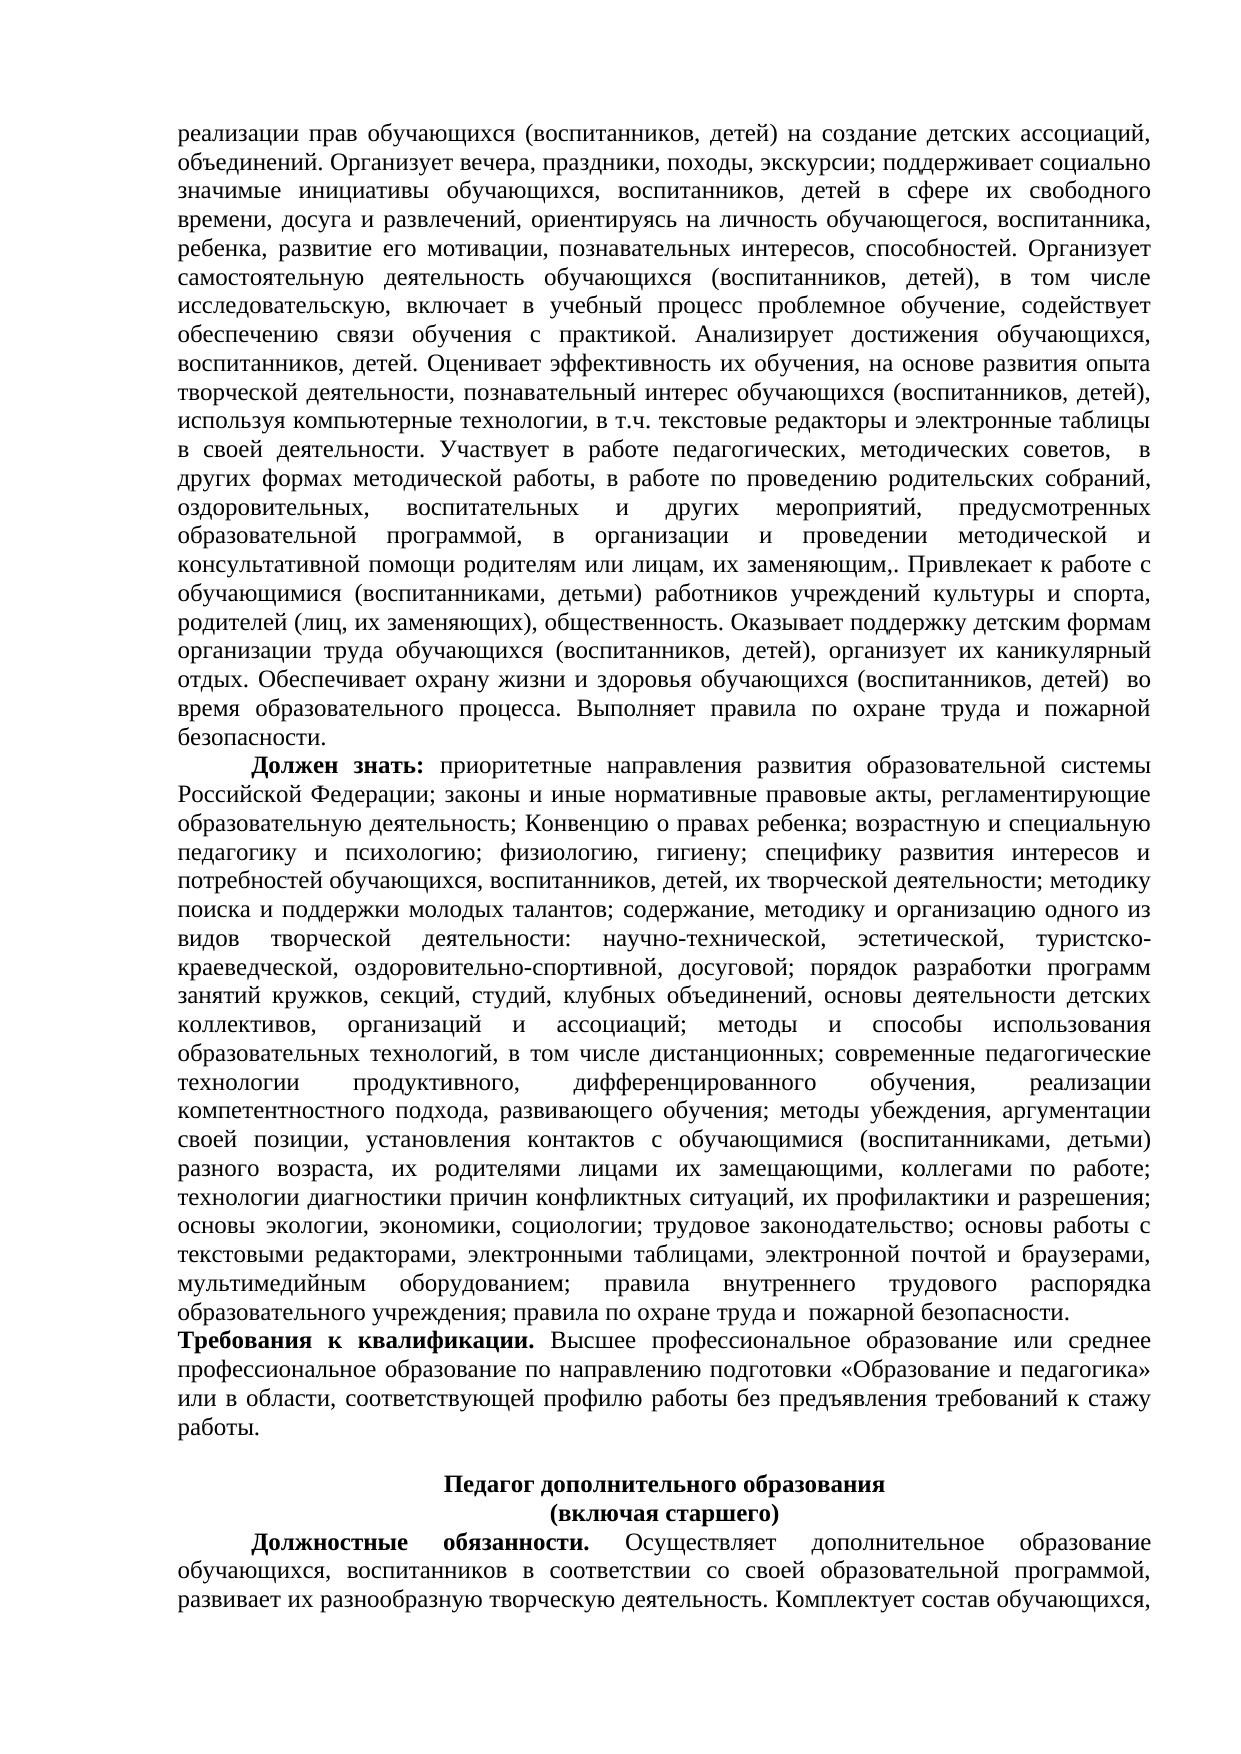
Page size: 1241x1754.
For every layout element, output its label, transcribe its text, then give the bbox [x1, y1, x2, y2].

text Педагог дополнительного образования [177, 1469, 1152, 1498]
text (включая старшего) [177, 1498, 1152, 1527]
text Должен знать: приоритетные направления развития образовательной системы Российской Федерации; законы и иные нормативные правовые акты, регламентирующие образовательную деятельность; Конвенцию о правах ребенка; возрастную и специальную педагогику и психологию; физиологию, гигиену; специфику развития интересов и потребностей обучающихся, воспитанников, детей, их творческой деятельности; методику поиска и поддержки молодых талантов; содержание, методику и организацию одного из видов творческой деятельности: научно-технической, эстетической, туристско-краеведческой, оздоровительно-спортивной, досуговой; порядок разработки программ занятий кружков, секций, студий, клубных объединений, основы деятельности детских коллективов, организаций и ассоциаций; методы и способы использования образовательных технологий, в том числе дистанционных; современные педагогические технологии продуктивного, дифференцированного обучения, реализации компетентностного подхода, развивающего обучения; методы убеждения, аргументации своей позиции, установления контактов с обучающимися (воспитанниками, детьми) разного возраста, их родителями лицами их замещающими, коллегами по работе; технологии диагностики причин конфликтных ситуаций, их профилактики и разрешения; основы экологии, экономики, социологии; трудовое законодательство; основы работы с текстовыми редакторами, электронными таблицами, электронной почтой и браузерами, мультимедийным оборудованием; правила внутреннего трудового распорядка образовательного учреждения; правила по охране труда и пожарной безопасности. [177, 751, 1152, 1326]
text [177, 118, 1152, 751]
text Требования к квалификации. Высшее профессиональное образование или среднее профессиональное образование по направлению подготовки «Образование и педагогика» или в области, соответствующей профилю работы без предъявления требований к стажу работы. [177, 1326, 1152, 1441]
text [177, 1527, 1152, 1613]
